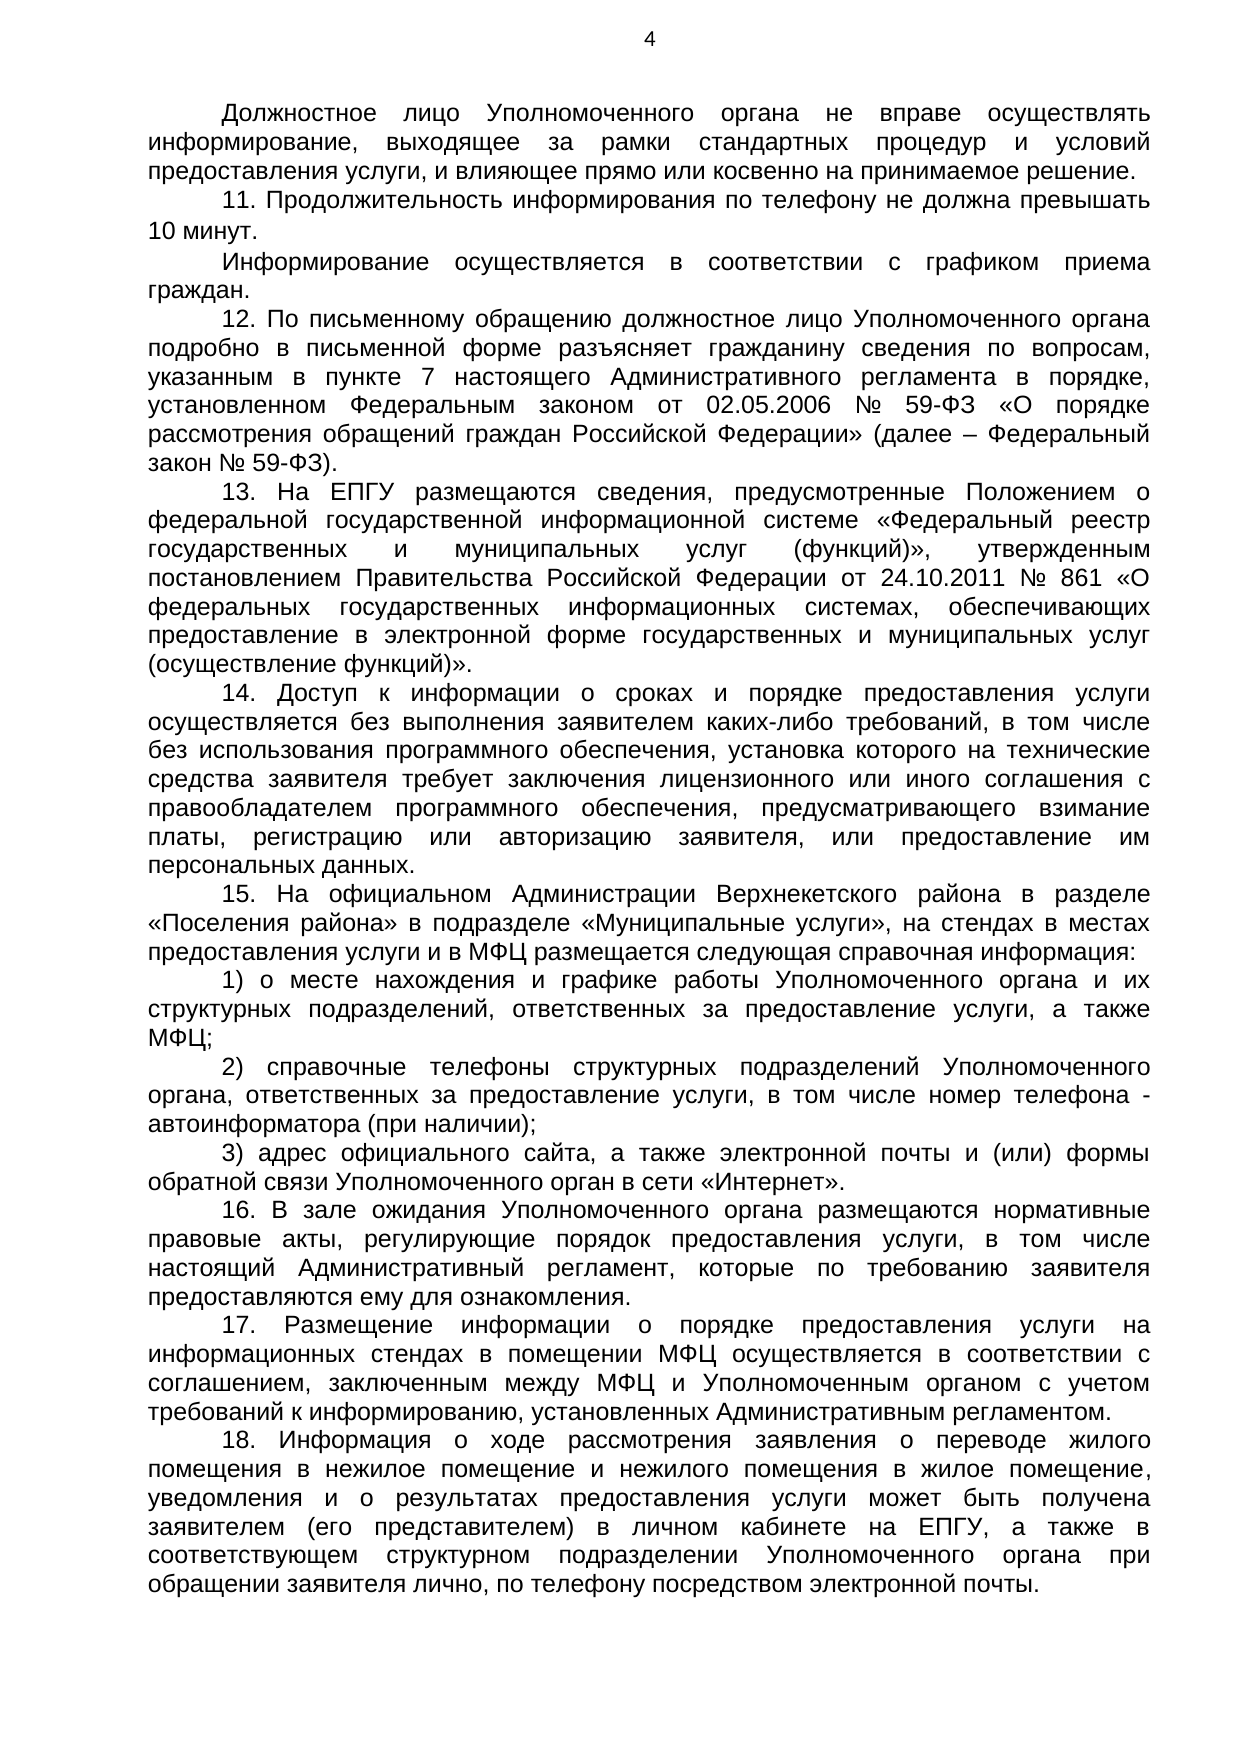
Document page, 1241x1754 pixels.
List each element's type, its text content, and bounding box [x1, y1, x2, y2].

text 13. На ЕПГУ размещаются сведения, предусмотренные Положением о федеральной государственной информационной системе «Федеральный реестр государственных и муниципальных услуг (функций)», утвержденным постановлением Правительства Российской Федерации от 24.10.2011 № 861 «О федеральных государственных информационных системах, обеспечивающих предоставление в электронной форме государственных и муниципальных услуг (осуществление функций)». [148, 477, 1152, 678]
text 3) адрес официального сайта, а также электронной почты и (или) формы обратной связи Уполномоченного орган в сети «Интернет». [148, 1138, 1152, 1196]
text 2) справочные телефоны структурных подразделений Уполномоченного органа, ответственных за предоставление услуги, в том числе номер телефона - автоинформатора (при наличии); [148, 1052, 1152, 1138]
text 12. По письменному обращению должностное лицо Уполномоченного органа подробно в письменной форме разъясняет гражданину сведения по вопросам, указанным в пункте 7 настоящего Административного регламента в порядке, установленном Федеральным законом от 02.05.2006 № 59-ФЗ «О порядке рассмотрения обращений граждан Российской Федерации» (далее – Федеральный закон № 59-ФЗ). [148, 304, 1152, 477]
text Должностное лицо Уполномоченного органа не вправе осуществлять информирование, выходящее за рамки стандартных процедур и условий предоставления услуги, и влияющее прямо или косвенно на принимаемое решение. [148, 98, 1152, 185]
text 18. Информация о ходе рассмотрения заявления о переводе жилого помещения в нежилое помещение и нежилого помещения в жилое помещение, уведомления и о результатах предоставления услуги может быть получена заявителем (его представителем) в личном кабинете на ЕПГУ, а также в соответствующем структурном подразделении Уполномоченного органа при обращении заявителя лично, по телефону посредством электронной почты. [148, 1426, 1152, 1598]
text 14. Доступ к информации о сроках и порядке предоставления услуги осуществляется без выполнения заявителем каких-либо требований, в том числе без использования программного обеспечения, установка которого на технические средства заявителя требует заключения лицензионного или иного соглашения с правообладателем программного обеспечения, предусматривающего взимание платы, регистрацию или авторизацию заявителя, или предоставление им персональных данных. [148, 678, 1152, 879]
text 1) о месте нахождения и графике работы Уполномоченного органа и их структурных подразделений, ответственных за предоставление услуги, а также МФЦ; [148, 966, 1152, 1052]
text 16. В зале ожидания Уполномоченного органа размещаются нормативные правовые акты, регулирующие порядок предоставления услуги, в том числе настоящий Административный регламент, которые по требованию заявителя предоставляются ему для ознакомления. [148, 1196, 1152, 1311]
text Информирование осуществляется в соответствии с графиком приема граждан. [148, 247, 1152, 304]
text 11. Продолжительность информирования по телефону не должна превышать 10 минут. [148, 185, 1152, 244]
text 15. На официальном Администрации Верхнекетского района в разделе «Поселения района» в подразделе «Муниципальные услуги», на стендах в местах предоставления услуги и в МФЦ размещается следующая справочная информация: [148, 879, 1152, 966]
text 17. Размещение информации о порядке предоставления услуги на информационных стендах в помещении МФЦ осуществляется в соответствии с соглашением, заключенным между МФЦ и Уполномоченным органом с учетом требований к информированию, установленных Административным регламентом. [148, 1311, 1152, 1426]
